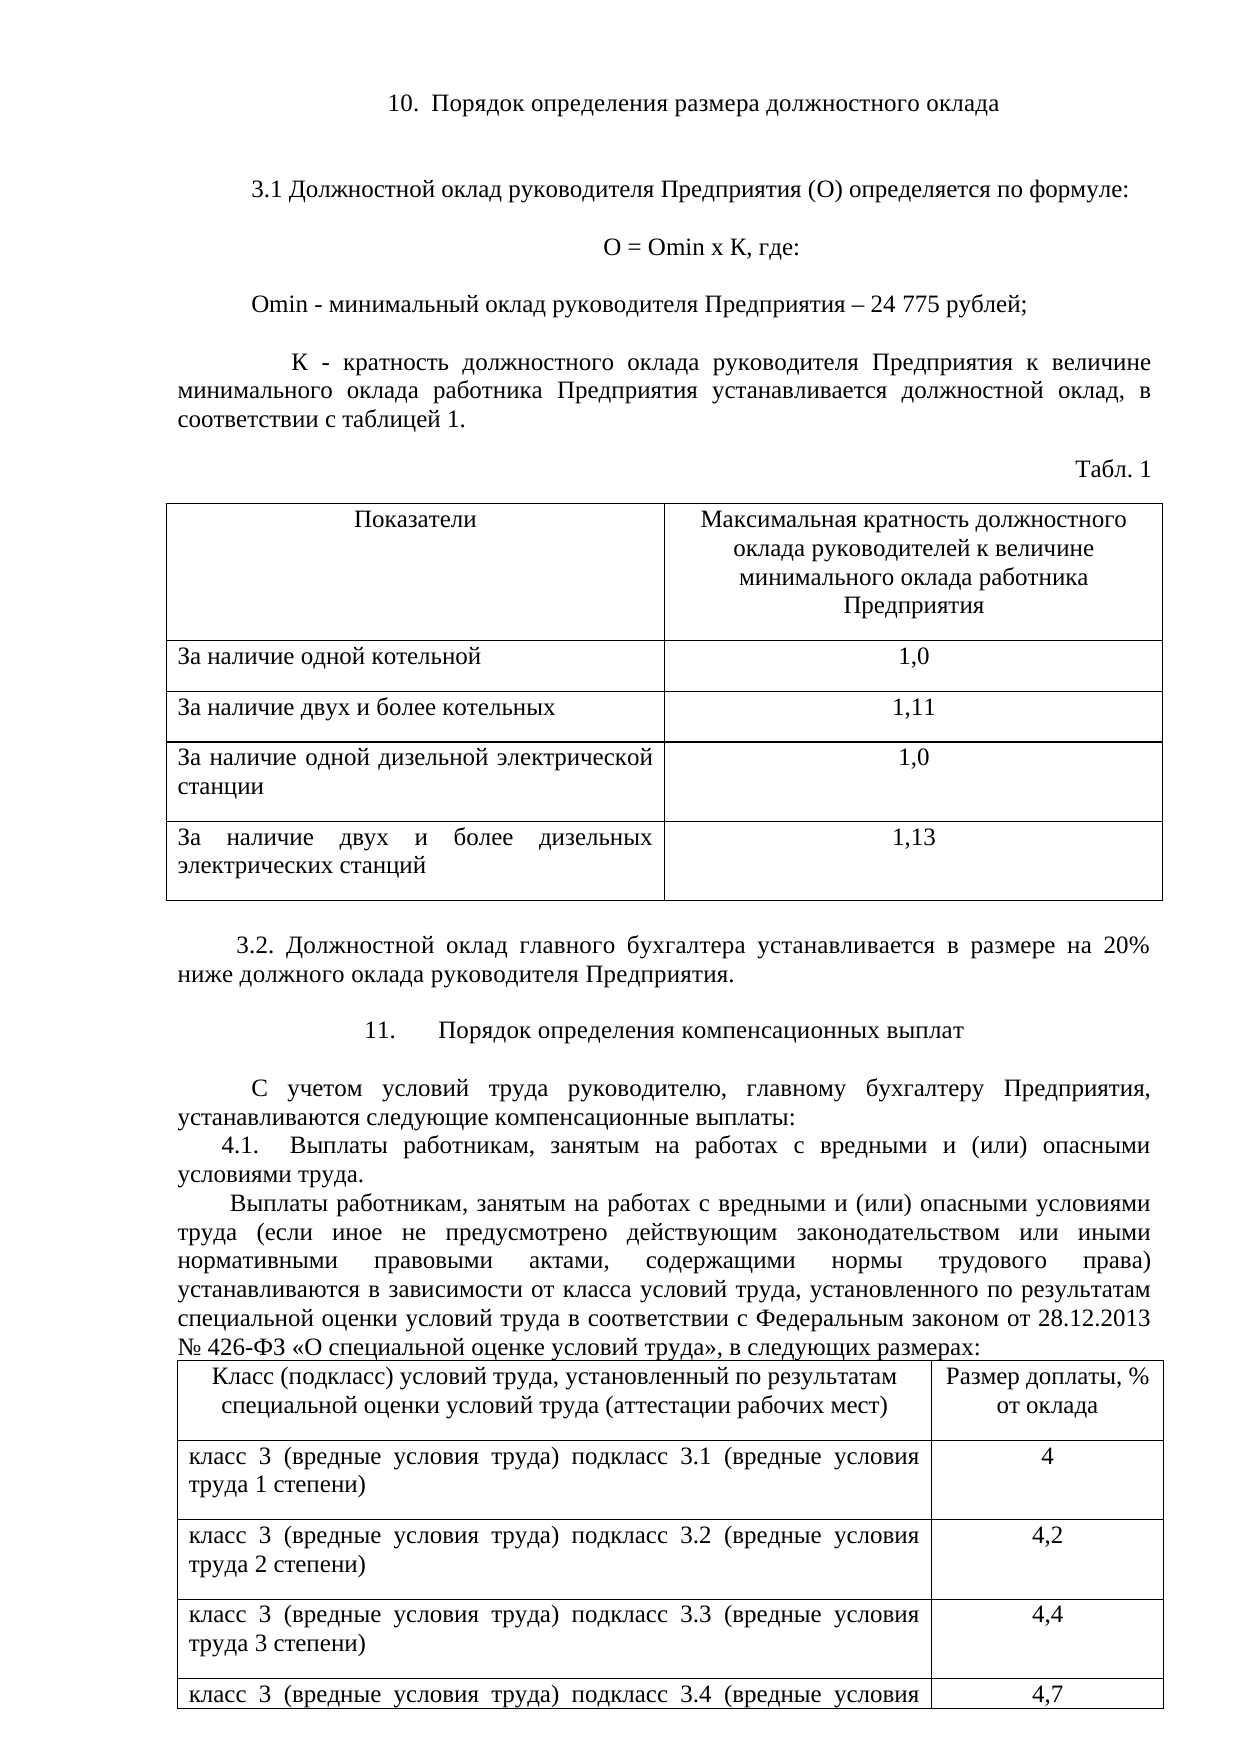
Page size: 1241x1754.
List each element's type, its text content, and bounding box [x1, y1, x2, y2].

table_cell 1,13 [665, 822, 1162, 900]
text Табл. 1 [177, 454, 1152, 482]
text С учетом условий труда руководителю, главному бухгалтеру Предприятия, устанавливаются следующие компенсационные выплаты: [177, 1073, 1152, 1130]
table_cell За наличие одной котельной [167, 641, 664, 691]
table_header Показатели [167, 504, 664, 640]
table_cell 4,4 [932, 1600, 1163, 1678]
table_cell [178, 1679, 931, 1708]
table_cell 4,2 [932, 1520, 1163, 1598]
text 4.1. Выплаты работникам, занятым на работах с вредными и (или) опасными условиями труда. [177, 1130, 1152, 1188]
table_cell 1,0 [665, 641, 1162, 691]
table_header Размер доплаты, % от оклада [932, 1361, 1163, 1440]
table_cell 4 [932, 1441, 1163, 1519]
text Оmin - минимальный оклад руководителя Предприятия – 24 775 рублей; [177, 289, 1152, 318]
list Порядок определения размера должностного оклада [236, 88, 1152, 117]
table_cell За наличие двух и более котельных [167, 692, 664, 741]
table_header Максимальная кратность должностного оклада руководителей к величине минимального оклада работника Предприятия [665, 504, 1162, 640]
table_cell За наличие одной дизельной электрической станции [167, 743, 664, 821]
text О = Оmin x К, где: [177, 232, 1152, 260]
table_cell 1,0 [665, 743, 1162, 821]
table_cell 4,7 [932, 1679, 1163, 1708]
table_cell класс 3 (вредные условия труда) подкласс 3.1 (вредные условия труда 1 степени) [178, 1441, 931, 1519]
text 3.1 Должностной оклад руководителя Предприятия (O) определяется по формуле: [177, 174, 1152, 203]
table_header Класс (подкласс) условий труда, установленный по результатам специальной оценки условий труда (аттестации рабочих мест) [178, 1361, 931, 1440]
text К - кратность должностного оклада руководителя Предприятия к величине минимального оклада работника Предприятия устанавливается должностной оклад, в соответствии с таблицей 1. [177, 347, 1152, 433]
text 3.2. Должностной оклад главного бухгалтера устанавливается в размере на 20% ниже должного оклада руководителя Предприятия. [177, 930, 1152, 987]
table_cell класс 3 (вредные условия труда) подкласс 3.2 (вредные условия труда 2 степени) [178, 1520, 931, 1598]
text Выплаты работникам, занятым на работах с вредными и (или) опасными условиями труда (если иное не предусмотрено действующим законодательством или иными нормативными правовыми актами, содержащими нормы трудового права) устанавливаются в зависимости от класса условий труда, установленного по результатам специальной оценки условий труда в соответствии с Федеральным законом от 28.12.2013 № 426-ФЗ «О специальной оценке условий труда», в следующих размерах: [177, 1188, 1152, 1360]
table_cell За наличие двух и более дизельных электрических станций [167, 822, 664, 900]
table_cell класс 3 (вредные условия труда) подкласс 3.3 (вредные условия труда 3 степени) [178, 1600, 931, 1678]
list Порядок определения компенсационных выплат [177, 1015, 1152, 1044]
table_cell 1,11 [665, 692, 1162, 741]
